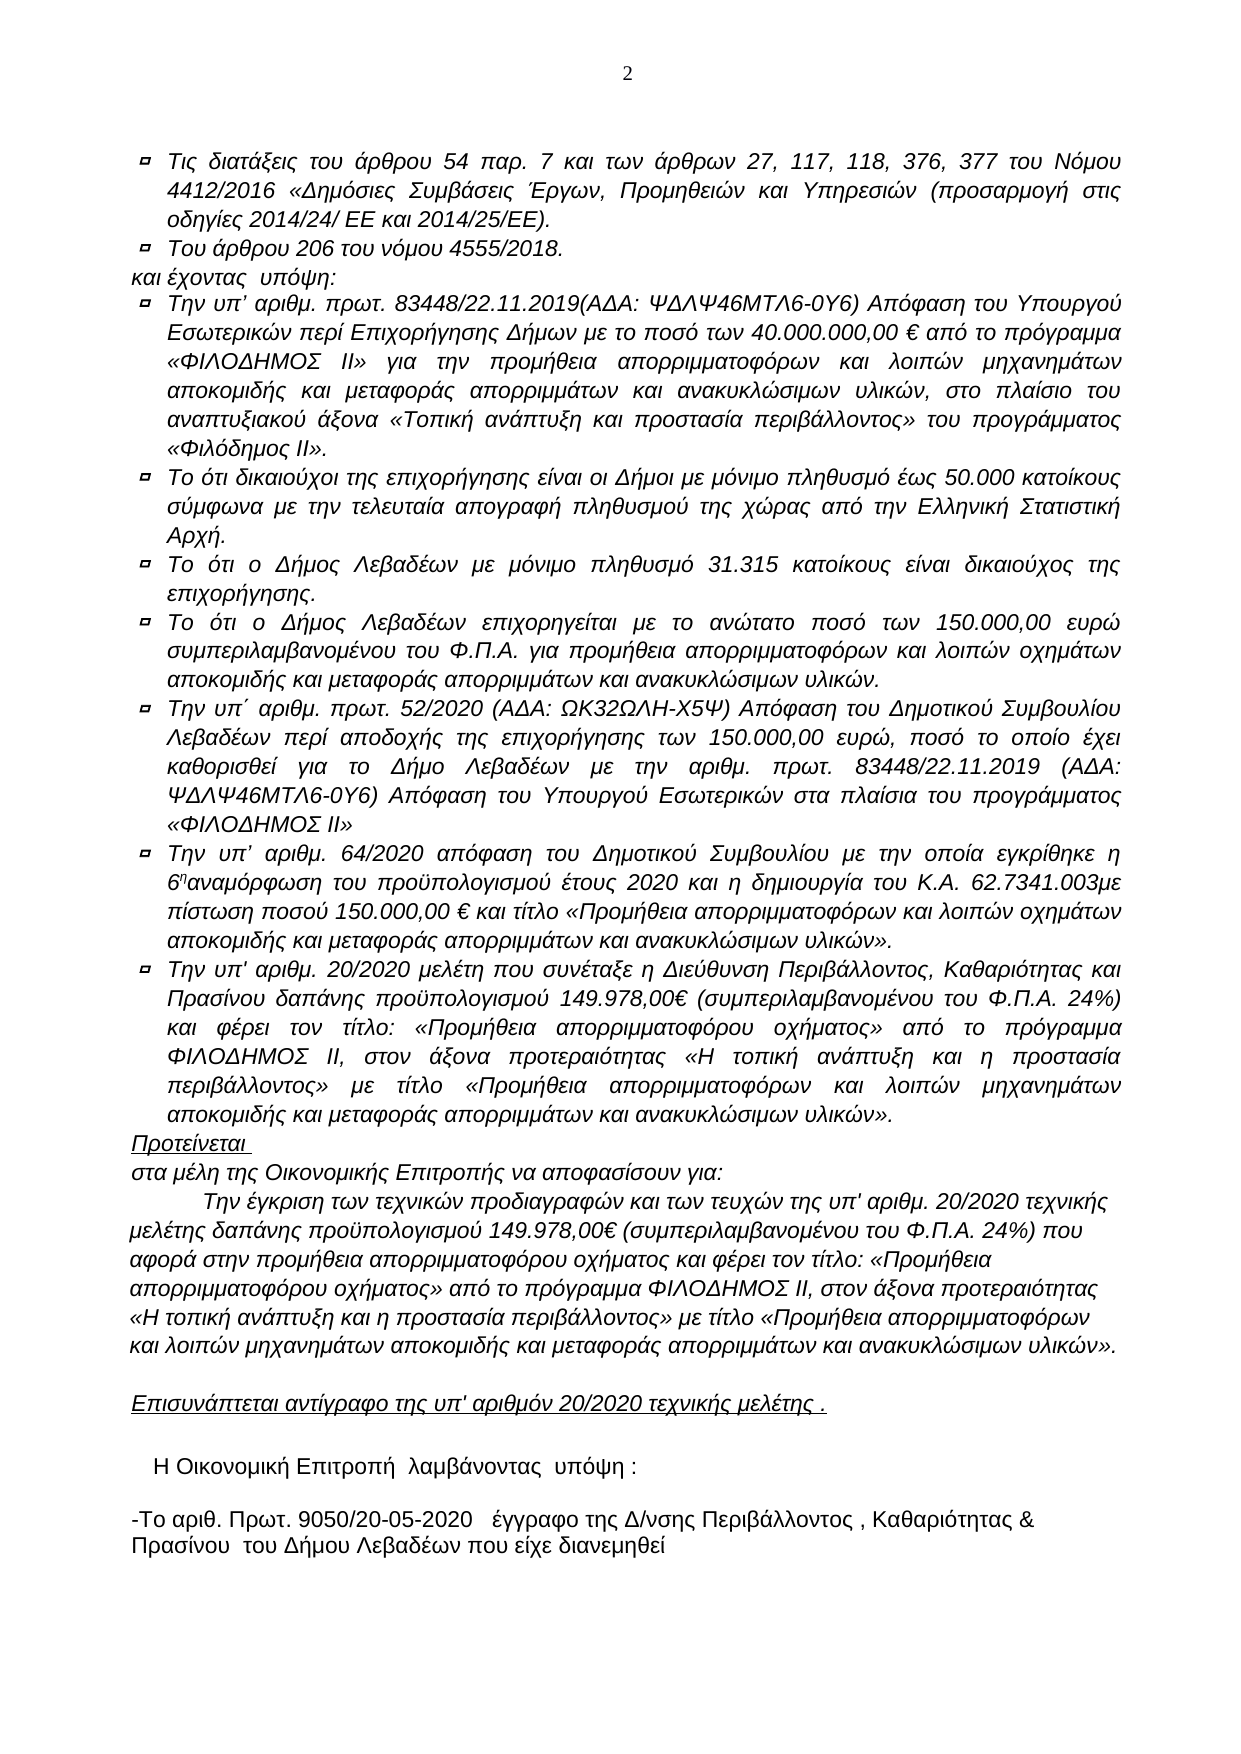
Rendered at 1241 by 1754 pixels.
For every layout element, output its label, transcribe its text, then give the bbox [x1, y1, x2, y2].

list Το ότι ο Δήμος Λεβαδέων με μόνιμο πληθυσμό 31.315 κατοίκους είναι δικαιούχος της επιχορήγησης. [137, 551, 1122, 606]
list Την υπ΄ αριθμ. πρωτ. 52/2020 (ΑΔΑ: ΩΚ32ΩΛΗ-Χ5Ψ) Απόφαση του Δημοτικού Συμβουλίου Λεβαδέων περί αποδοχής της επιχορήγησης των 150.000,00 ευρώ, ποσό το οποίο έχει καθορισθεί για το Δήμο Λεβαδέων με την αριθμ. πρωτ. 83448/22.11.2019 (ΑΔΑ: ΨΔΛΨ46ΜΤΛ6-0Υ6) Απόφαση του Υπουργού Εσωτερικών στα πλαίσια του προγράμματος «ΦΙΛΟΔΗΜΟΣ ΙΙ» [137, 695, 1122, 837]
list Την υπ’ αριθμ. πρωτ. 83448/22.11.2019(ΑΔΑ: ΨΔΛΨ46ΜΤΛ6-0Υ6) Απόφαση του Υπουργού Εσωτερικών περί Επιχορήγησης Δήμων με το ποσό των 40.000.000,00 € από το πρόγραμμα «ΦΙΛΟΔΗΜΟΣ ΙΙ» για την προμήθεια απορριμματοφόρων και λοιπών μηχανημάτων αποκομιδής και μεταφοράς απορριμμάτων και ανακυκλώσιμων υλικών, στο πλαίσιο του αναπτυξιακού άξονα «Τοπική ανάπτυξη και προστασία περιβάλλοντος» του προγράμματος «Φιλόδημος ΙΙ». [137, 290, 1122, 461]
text Την έγκριση των τεχνικών προδιαγραφών και των τευχών της υπ' αριθμ. 20/2020 τεχνικής μελέτης δαπάνης προϋπολογισμού 149.978,00€ (συμπεριλαμβανομένου του Φ.Π.Α. 24%) που αφορά στην προμήθεια απορριμματοφόρου οχήματος και φέρει τον τίτλο: «Προμήθεια απορριμματοφόρου οχήματος» από το πρόγραμμα ΦΙΛΟΔΗΜΟΣ ΙΙ, στον άξονα προτεραιότητας «Η τοπική ανάπτυξη και η προστασία περιβάλλοντος» με τίτλο «Προμήθεια απορριμματοφόρων και λοιπών μηχανημάτων αποκομιδής και μεταφοράς απορριμμάτων και ανακυκλώσιμων υλικών». [129, 1188, 1122, 1359]
text Επισυνάπτεται αντίγραφο της υπ' αριθμόν 20/2020 τεχνικής μελέτης . [131, 1390, 1122, 1417]
text -Το αριθ. Πρωτ. 9050/20-05-2020 έγγραφο της Δ/νσης Περιβάλλοντος , Καθαριότητας & Πρασίνου του Δήμου Λεβαδέων που είχε διανεμηθεί [131, 1506, 1122, 1558]
list Την υπ' αριθμ. 20/2020 μελέτη που συνέταξε η Διεύθυνση Περιβάλλοντος, Καθαριότητας και Πρασίνου δαπάνης προϋπολογισμού 149.978,00€ (συμπεριλαμβανομένου του Φ.Π.Α. 24%) και φέρει τον τίτλο: «Προμήθεια απορριμματοφόρου οχήματος» από το πρόγραμμα ΦΙΛΟΔΗΜΟΣ ΙΙ, στον άξονα προτεραιότητας «Η τοπική ανάπτυξη και η προστασία περιβάλλοντος» με τίτλο «Προμήθεια απορριμματοφόρων και λοιπών μηχανημάτων αποκομιδής και μεταφοράς απορριμμάτων και ανακυκλώσιμων υλικών». [137, 956, 1122, 1127]
text και έχοντας υπόψη: [131, 263, 1122, 290]
list Του άρθρου 206 του νόμου 4555/2018. [137, 234, 1122, 261]
list Τις διατάξεις του άρθρου 54 παρ. 7 και των άρθρων 27, 117, 118, 376, 377 του Νόμου 4412/2016 «Δημόσιες Συμβάσεις Έργων, Προμηθειών και Υπηρεσιών (προσαρμογή στις οδηγίες 2014/24/ ΕΕ και 2014/25/ΕΕ). [137, 148, 1122, 232]
list Την υπ’ αριθμ. 64/2020 απόφαση του Δημοτικού Συμβουλίου με την οποία εγκρίθηκε η 6ηαναμόρφωση του προϋπολογισμού έτους 2020 και η δημιουργία του Κ.Α. 62.7341.003με πίστωση ποσού 150.000,00 € και τίτλο «Προμήθεια απορριμματοφόρων και λοιπών οχημάτων αποκομιδής και μεταφοράς απορριμμάτων και ανακυκλώσιμων υλικών». [137, 840, 1122, 953]
text Η Οικονομική Επιτροπή λαμβάνοντας υπόψη : [131, 1453, 1122, 1479]
list Το ότι ο Δήμος Λεβαδέων επιχορηγείται με το ανώτατο ποσό των 150.000,00 ευρώ συμπεριλαμβανομένου του Φ.Π.Α. για προμήθεια απορριμματοφόρων και λοιπών οχημάτων αποκομιδής και μεταφοράς απορριμμάτων και ανακυκλώσιμων υλικών. [137, 608, 1122, 693]
text στα μέλη της Οικονομικής Επιτροπής να αποφασίσουν για: [131, 1159, 1122, 1185]
list Το ότι δικαιούχοι της επιχορήγησης είναι οι Δήμοι με μόνιμο πληθυσμό έως 50.000 κατοίκους σύμφωνα με την τελευταία απογραφή πληθυσμού της χώρας από την Ελληνική Στατιστική Αρχή. [137, 464, 1122, 548]
text Προτείνεται [131, 1130, 1122, 1156]
